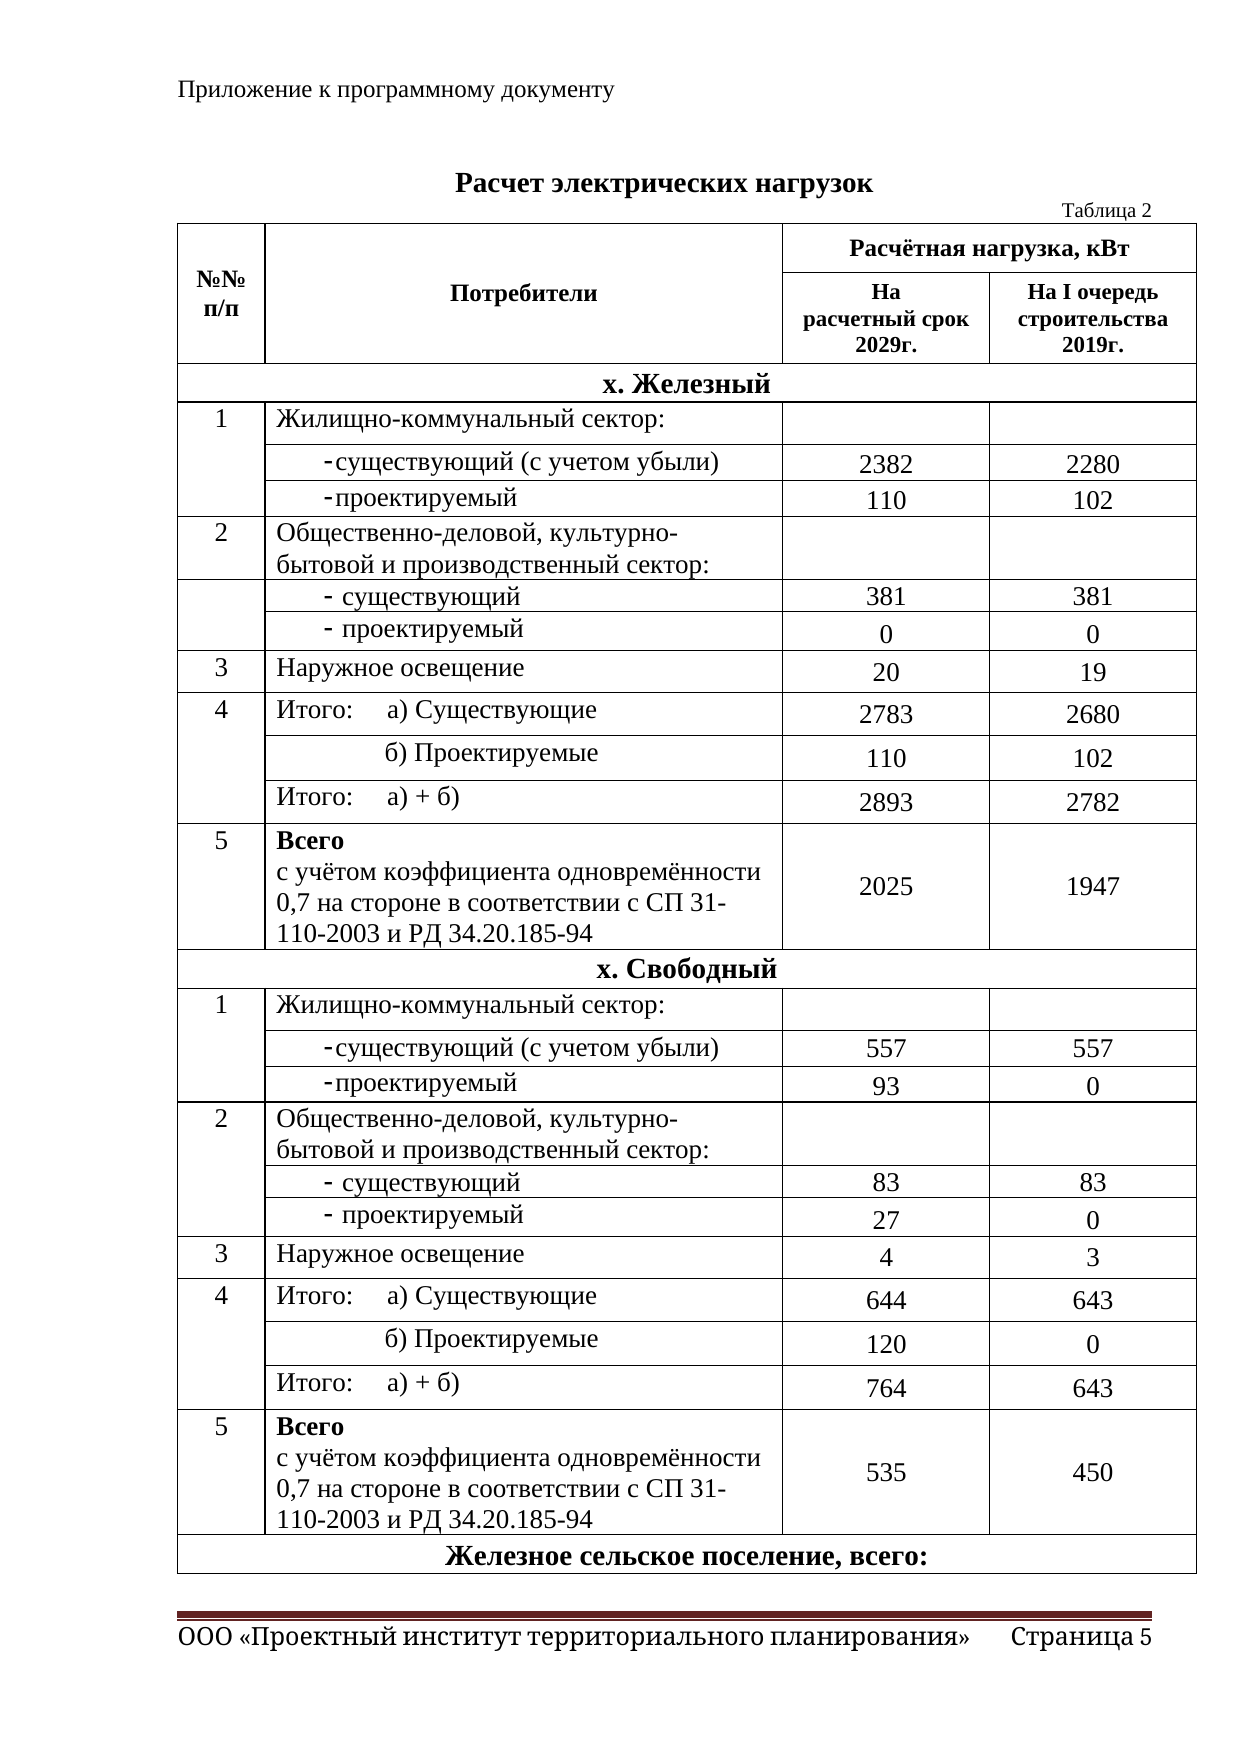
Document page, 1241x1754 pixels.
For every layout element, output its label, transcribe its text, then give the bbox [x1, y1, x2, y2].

table_cell 3 [990, 1237, 1196, 1278]
table_cell 764 [783, 1366, 989, 1409]
table_cell 102 [990, 481, 1196, 516]
table_cell На расчетный срок 2029г. [783, 273, 989, 362]
table_cell [783, 989, 989, 1029]
table_cell Общественно-деловой, культурно-бытовой и производственный сектор: [266, 517, 782, 579]
table_cell 4 [178, 1279, 264, 1409]
table_cell 3 [178, 1237, 264, 1278]
table_header Расчётная нагрузка, кВт [783, 224, 1196, 272]
table_cell 83 [783, 1166, 989, 1197]
table_cell 120 [783, 1322, 989, 1365]
text Расчет электрических нагрузок [177, 165, 1152, 198]
table_cell проектируемый [266, 1198, 782, 1236]
table_cell [783, 403, 989, 444]
table_cell х. Свободный [178, 950, 1196, 987]
table_cell [178, 580, 264, 650]
table_cell Итого: а) Существующие [266, 693, 782, 735]
table_cell [990, 403, 1196, 444]
table_cell 643 [990, 1279, 1196, 1321]
table_cell 19 [990, 651, 1196, 692]
table_cell 3 [178, 651, 264, 692]
table_cell 83 [990, 1166, 1196, 1197]
table_cell Жилищно-коммунальный сектор: [266, 989, 782, 1029]
table_header №№ п/п [178, 224, 264, 362]
table_cell Наружное освещение [266, 651, 782, 692]
table_cell 2 [178, 517, 264, 579]
table_cell 2 [178, 1103, 264, 1236]
table_cell 0 [990, 1067, 1196, 1101]
table_cell 0 [990, 612, 1196, 650]
table_cell [783, 1103, 989, 1165]
table_cell х. Железный [178, 364, 1196, 401]
table_cell [990, 989, 1196, 1029]
table_cell [783, 517, 989, 579]
table_cell 2025 [783, 824, 989, 948]
table_cell 2382 [783, 445, 989, 479]
table_cell [990, 517, 1196, 579]
table_cell 27 [783, 1198, 989, 1236]
table_cell 2280 [990, 445, 1196, 479]
table_cell Всего с учётом коэффициента одновремённости 0,7 на стороне в соответствии с СП 31-110-2003 и РД 34.20.185-94 [266, 824, 782, 948]
table_cell Итого: а) + б) [266, 1366, 782, 1409]
table_cell Наружное освещение [266, 1237, 782, 1278]
table_cell Жилищно-коммунальный сектор: [266, 403, 782, 444]
table_cell 381 [783, 580, 989, 611]
table_cell 450 [990, 1410, 1196, 1534]
table_cell Всего с учётом коэффициента одновремённости 0,7 на стороне в соответствии с СП 31-110-2003 и РД 34.20.185-94 [266, 1410, 782, 1534]
table_cell б) Проектируемые [266, 736, 782, 779]
table_cell существующий [266, 1166, 782, 1197]
table_cell Общественно-деловой, культурно-бытовой и производственный сектор: [266, 1103, 782, 1165]
table_cell 643 [990, 1366, 1196, 1409]
table_cell 102 [990, 736, 1196, 779]
table_cell 1 [178, 989, 264, 1101]
table_cell б) Проектируемые [266, 1322, 782, 1365]
table_cell 20 [783, 651, 989, 692]
table_cell Итого: а) + б) [266, 781, 782, 823]
table_cell 2893 [783, 781, 989, 823]
text Таблица 2 [177, 198, 1152, 222]
table_cell 0 [990, 1322, 1196, 1365]
table_cell существующий (с учетом убыли) [266, 445, 782, 479]
table_cell 557 [990, 1031, 1196, 1066]
table_cell проектируемый [266, 481, 782, 516]
table_cell 93 [783, 1067, 989, 1101]
table_cell 1 [178, 403, 264, 516]
table_cell [990, 1103, 1196, 1165]
table_cell 381 [990, 580, 1196, 611]
table_cell Железное сельское поселение, всего: [178, 1535, 1196, 1573]
table_cell проектируемый [266, 1067, 782, 1101]
table_cell 0 [990, 1198, 1196, 1236]
table_cell 5 [178, 1410, 264, 1534]
table_cell существующий [266, 580, 782, 611]
table_cell 4 [178, 693, 264, 823]
table_cell На I очередь строительства 2019г. [990, 273, 1196, 362]
table_cell 535 [783, 1410, 989, 1534]
table_cell 110 [783, 736, 989, 779]
table_cell 2782 [990, 781, 1196, 823]
table_cell 2680 [990, 693, 1196, 735]
table_cell проектируемый [266, 612, 782, 650]
table_header Потребители [266, 224, 782, 362]
table_cell 4 [783, 1237, 989, 1278]
table_cell существующий (с учетом убыли) [266, 1031, 782, 1066]
table_cell Итого: а) Существующие [266, 1279, 782, 1321]
table_cell 110 [783, 481, 989, 516]
table_cell 0 [783, 612, 989, 650]
table_cell 2783 [783, 693, 989, 735]
table_cell 5 [178, 824, 264, 948]
table_cell 1947 [990, 824, 1196, 948]
table_cell 557 [783, 1031, 989, 1066]
table_cell 644 [783, 1279, 989, 1321]
